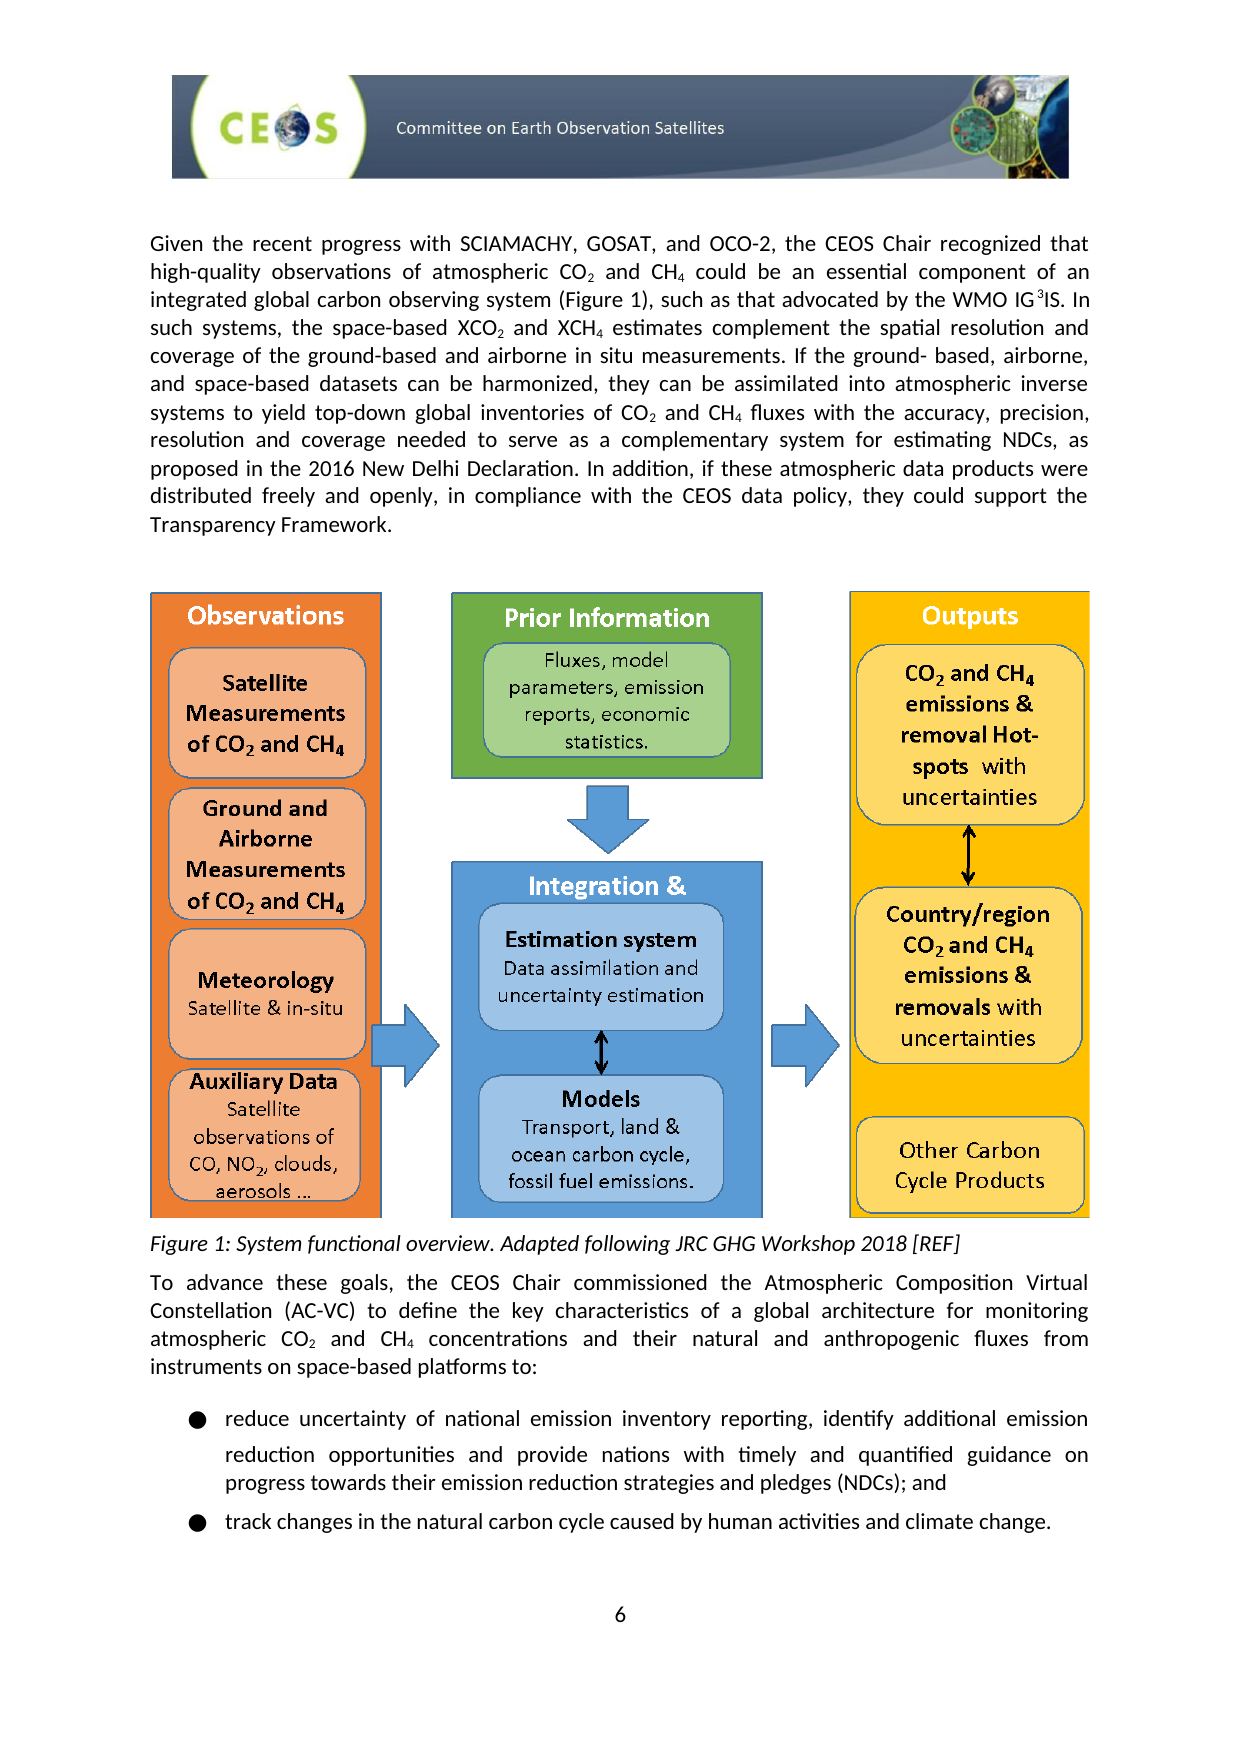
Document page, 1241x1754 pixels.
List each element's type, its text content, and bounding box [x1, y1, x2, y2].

picture [171, 75, 1070, 179]
text Given the recent progress with SCIAMACHY, GOSAT, and OCO-2, the CEOS Chair recognized that high-quality observations of atmospheric CO2 and CH4 could be an essential component of an integrated global carbon observing system (Figure 1), such as that advocated by the WMO IG3IS. In such systems, the space-based XCO2 and XCH4 estimates complement the spatial resolution and coverage of the ground-based and airborne in situ measurements. If the ground- based, airborne, and space-based datasets can be harmonized, they can be assimilated into atmospheric inverse systems to yield top-down global inventories of CO2 and CH4 fluxes with the accuracy, precision, resolution and coverage needed to serve as a complementary system for estimating NDCs, as proposed in the 2016 New Delhi Declaration. In addition, if these atmospheric data products were distributed freely and openly, in compliance with the CEOS data policy, they could support the Transparency Framework. [150, 229, 1090, 538]
text To advance these goals, the CEOS Chair commissioned the Atmospheric Composition Virtual Constellation (AC-VC) to define the key characteristics of a global architecture for monitoring atmospheric CO2 and CH4 concentrations and their natural and anthropogenic fluxes from instruments on space-based platforms to: [150, 1268, 1090, 1380]
list track changes in the natural carbon cycle caused by human activities and climate change. [187, 1496, 1090, 1543]
picture [150, 588, 1090, 1218]
text Figure 1: System functional overview. Adapted following JRC GHG Workshop 2018 [REF] [150, 1229, 1090, 1257]
list reduce uncertainty of national emission inventory reporting, identify additional emission reduction opportunities and provide nations with timely and quantified guidance on progress towards their emission reduction strategies and pledges (NDCs); and [187, 1393, 1090, 1496]
